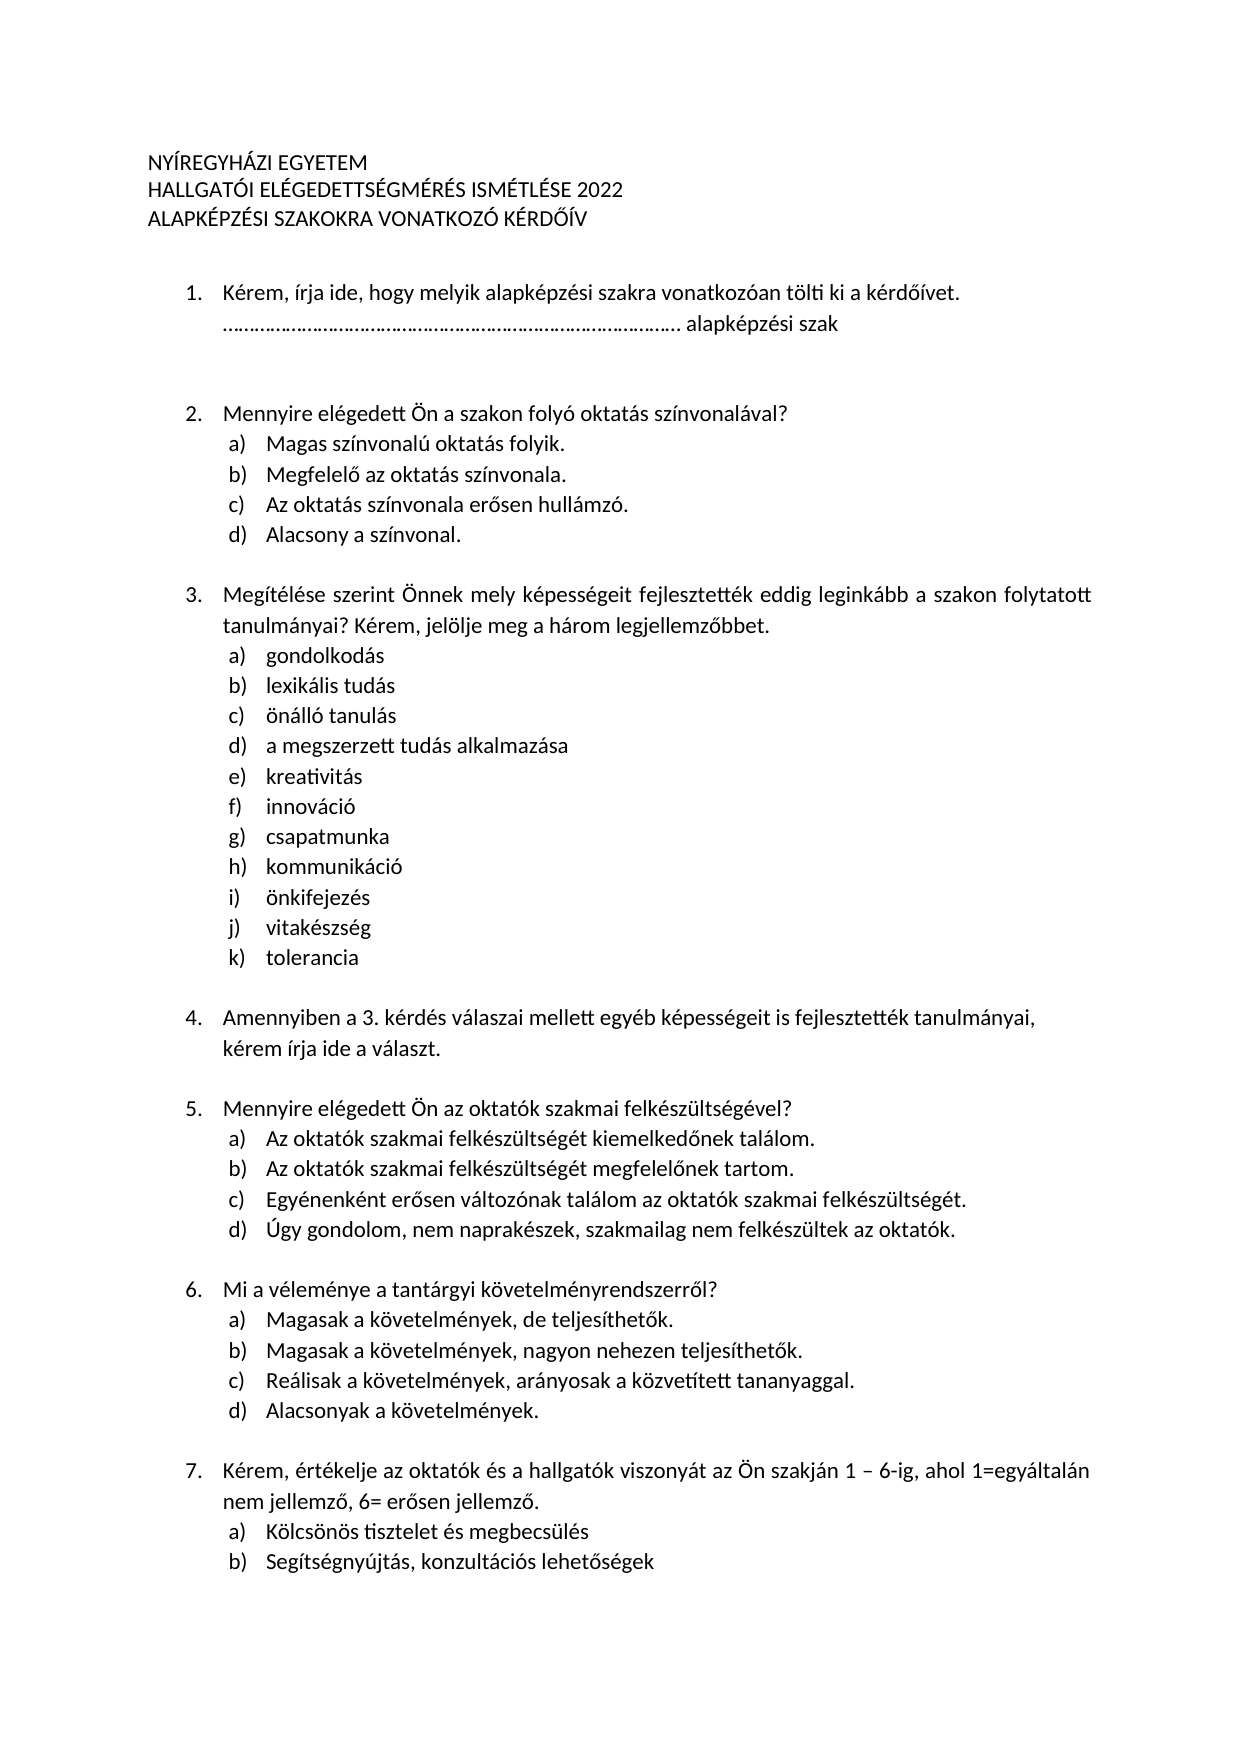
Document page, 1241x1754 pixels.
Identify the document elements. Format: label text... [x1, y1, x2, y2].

list Úgy gondolom, nem naprakészek, szakmailag nem felkészültek az oktatók. [228, 1215, 1093, 1243]
list vitakészség [228, 913, 1093, 941]
text ALAPKÉPZÉSI SZAKOKRA VONATKOZÓ KÉRDŐÍV [148, 204, 1093, 232]
list csapatmunka [228, 822, 1093, 850]
list Kérem, írja ide, hogy melyik alapképzési szakra vonatkozóan tölti ki a kérdőívet. [185, 278, 1093, 307]
list Megítélése szerint Önnek mely képességeit fejlesztették eddig leginkább a szakon folytatott tanulmányai? Kérem, jelölje meg a három legjellemzőbbet. [185, 581, 1093, 639]
list Mennyire elégedett Ön a szakon folyó oktatás színvonalával? [185, 399, 1093, 427]
list Az oktatók szakmai felkészültségét kiemelkedőnek találom. [228, 1124, 1093, 1152]
list lexikális tudás [228, 671, 1093, 699]
list kommunikáció [228, 852, 1093, 881]
list Egyénenként erősen változónak találom az oktatók szakmai felkészültségét. [228, 1185, 1093, 1213]
list Az oktatás színvonala erősen hullámzó. [228, 490, 1093, 518]
list Magas színvonalú oktatás folyik. [228, 429, 1093, 458]
list Reálisak a követelmények, arányosak a közvetített tananyaggal. [228, 1366, 1093, 1394]
list …………………………………………………………………………… alapképzési szak [223, 309, 1093, 337]
list Alacsonyak a követelmények. [228, 1396, 1093, 1424]
list önálló tanulás [228, 701, 1093, 729]
list Kérem, értékelje az oktatók és a hallgatók viszonyát az Ön szakján 1 – 6-ig, ahol 1=egyáltalán nem jellemző, 6= erősen jellemző. [185, 1457, 1093, 1515]
list a megszerzett tudás alkalmazása [228, 732, 1093, 760]
list tolerancia [228, 943, 1093, 971]
list innováció [228, 792, 1093, 820]
list Segítségnyújtás, konzultációs lehetőségek [228, 1547, 1093, 1575]
list gondolkodás [228, 641, 1093, 669]
list Alacsony a színvonal. [228, 520, 1093, 548]
list Az oktatók szakmai felkészültségét megfelelőnek tartom. [228, 1154, 1093, 1183]
list Amennyiben a 3. kérdés válaszai mellett egyéb képességeit is fejlesztették tanulmányai, kérem írja ide a választ. [185, 1003, 1093, 1062]
list kreativitás [228, 762, 1093, 790]
list Mennyire elégedett Ön az oktatók szakmai felkészültségével? [185, 1094, 1093, 1122]
list Kölcsönös tisztelet és megbecsülés [228, 1517, 1093, 1545]
list önkifejezés [228, 883, 1093, 911]
text NYÍREGYHÁZI EGYETEM [148, 148, 1093, 176]
list Magasak a követelmények, nagyon nehezen teljesíthetők. [228, 1336, 1093, 1364]
list Megfelelő az oktatás színvonala. [228, 460, 1093, 488]
list Magasak a követelmények, de teljesíthetők. [228, 1306, 1093, 1334]
list Mi a véleménye a tantárgyi követelményrendszerről? [185, 1275, 1093, 1303]
text HALLGATÓI ELÉGEDETTSÉGMÉRÉS ISMÉTLÉSE 2022 [148, 176, 1093, 204]
